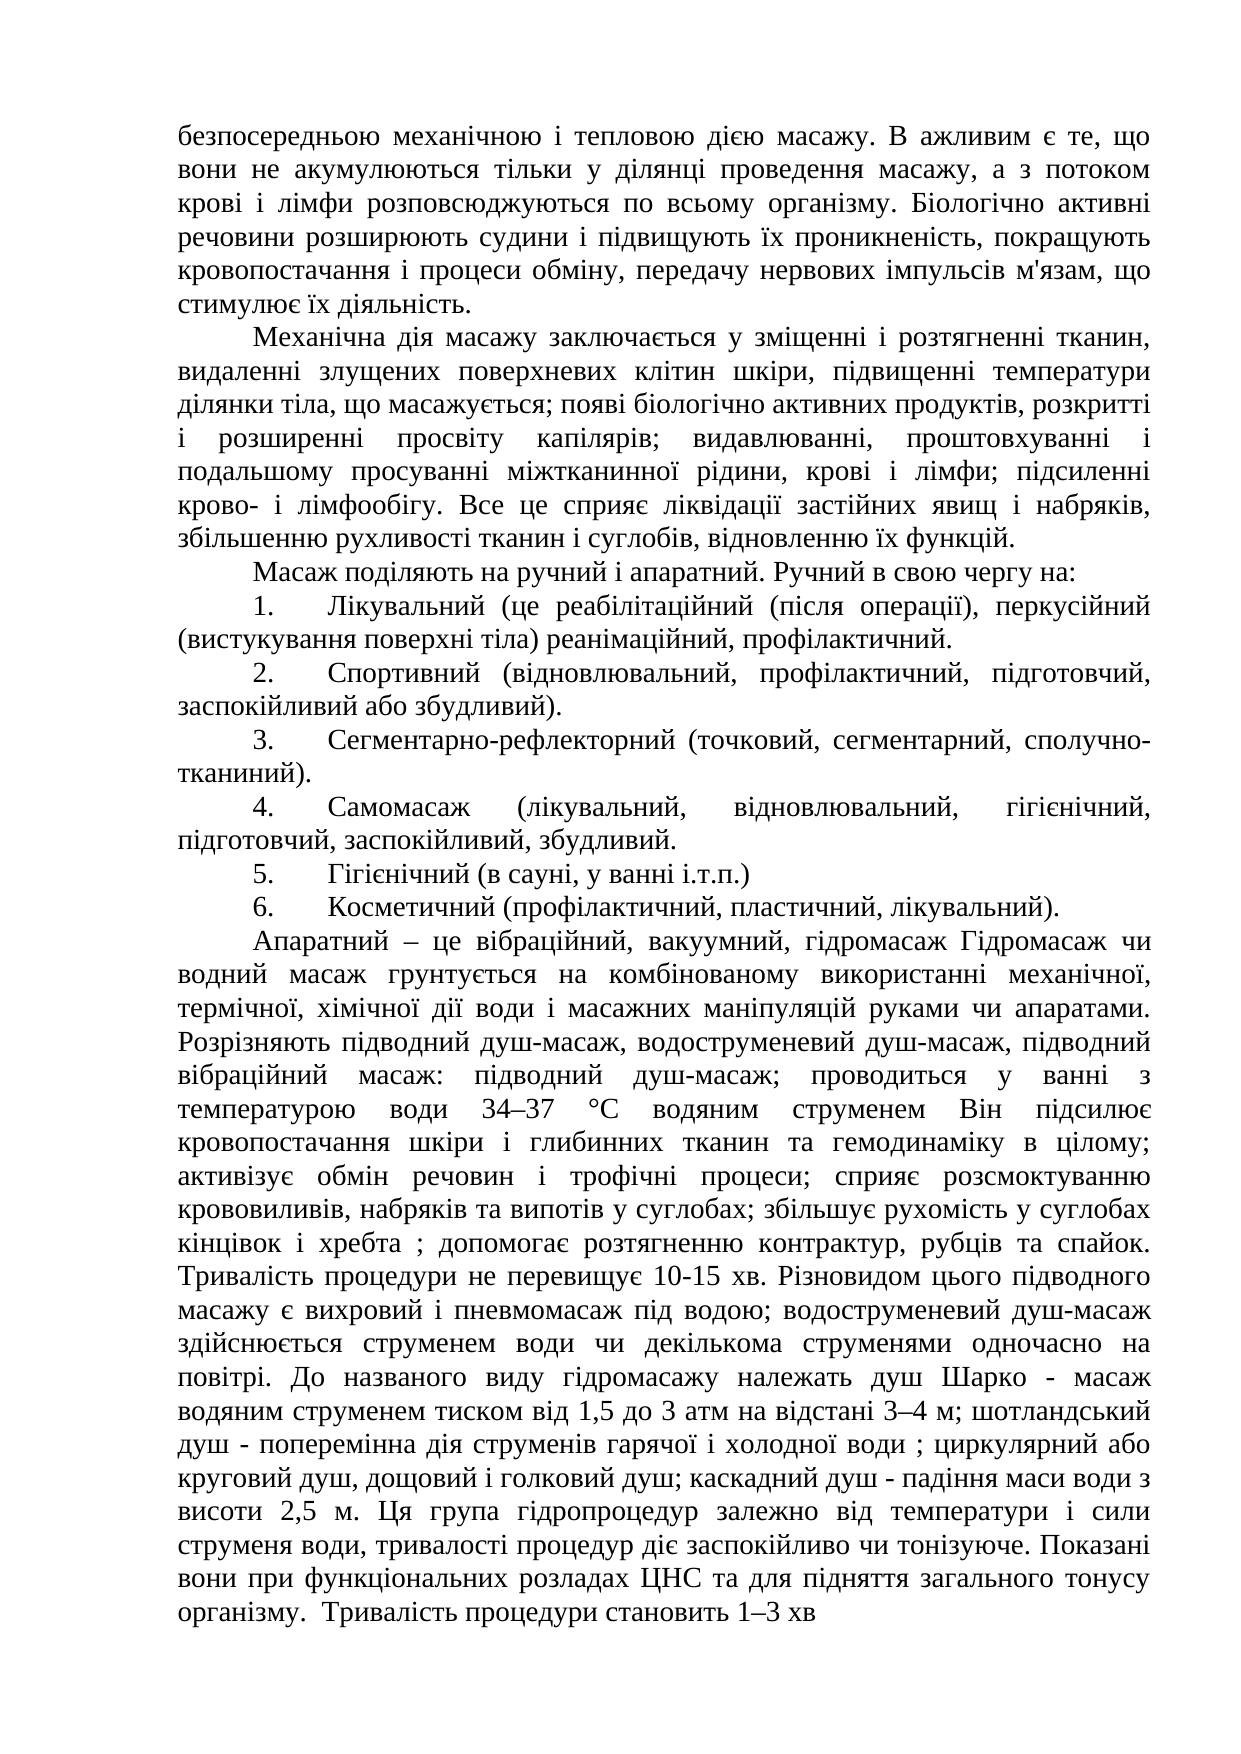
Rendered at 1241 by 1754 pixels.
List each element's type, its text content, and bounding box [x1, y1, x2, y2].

list Лікувальний (це реабілітаційний (після операції), перкусійний (вистукування поверхні тіла) реанімаційний, профілактичний. [177, 588, 1152, 655]
list Спортивний (відновлювальний, профілактичний, підготовчий, заспокійливий або збудливий). [177, 655, 1152, 722]
list Механічна дія масажу заключається у зміщенні і розтягненні тканин, видаленні злущених поверхневих клітин шкіри, підвищенні температури ділянки тіла, що масажується; появі біологічно активних продуктів, розкритті і розширенні просвіту капілярів; видавлюванні, проштовхуванні і подальшому просуванні міжтканинної рідини, крові і лімфи; підсиленні крово- і лімфообігу. Все це сприяє ліквідації застійних явищ і набряків, збільшенню рухливості тканин і суглобів, відновленню їх функцій. [177, 319, 1152, 554]
list Масаж поділяють на ручний і апаратний. Ручний в свою чергу на: [177, 554, 1152, 588]
list Апаратний – це вібраційний, вакуумний, гідромасаж Гідромасаж чи водний масаж грунтується на комбінованому використанні механічної, термічної, хімічної дії води і масажних маніпуляцій руками чи апаратами. Розрізняють підводний душ-масаж, водоструменевий душ-масаж, підводний вібраційний масаж: підводний душ-масаж; проводиться у ванні з температурою води 34–37 °С водяним струменем Він підсилює кровопостачання шкіри і глибинних тканин та гемодинаміку в цілому; активізує обмін речовин і трофічні процеси; сприяє розсмоктуванню крововиливів, набряків та випотів у суглобах; збільшує рухомість у суглобах кінцівок і хребта ; допомогає розтягненню контрактур, рубців та спайок. Тривалість процедури не перевищує 10-15 хв. Різновидом цього підводного масажу є вихровий і пневмомасаж під водою; водоструменевий душ-масаж здійснюється струменем води чи декількома струменями одночасно на повітрі. До названого виду гідромасажу належать душ Шарко - масаж водяним струменем тиском від 1,5 до 3 атм на відстані 3–4 м; шотландський душ - поперемінна дія струменів гарячої і холодної води ; циркулярний або круговий душ, дощовий і голковий душ; каскадний душ - падіння маси води з висоти 2,5 м. Ця група гідропроцедур залежно від температури і сили струменя води, тривалості процедур діє заспокійливо чи тонізуюче. Показані вони при функціональних розладах ЦНС та для підняття загального тонусу організму. Тривалість процедури становить 1–3 хв [177, 923, 1152, 1627]
list Косметичний (профілактичний, пластичний, лікувальний). [177, 889, 1152, 923]
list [177, 118, 1152, 319]
list Гігієнічний (в сауні, у ванні і.т.п.) [177, 856, 1152, 889]
list Самомасаж (лікувальний, відновлювальний, гігієнічний, підготовчий, заспокійливий, збудливий. [177, 789, 1152, 856]
list Сегментарно-рефлекторний (точковий, сегментарний, сполучно-тканиний). [177, 722, 1152, 789]
